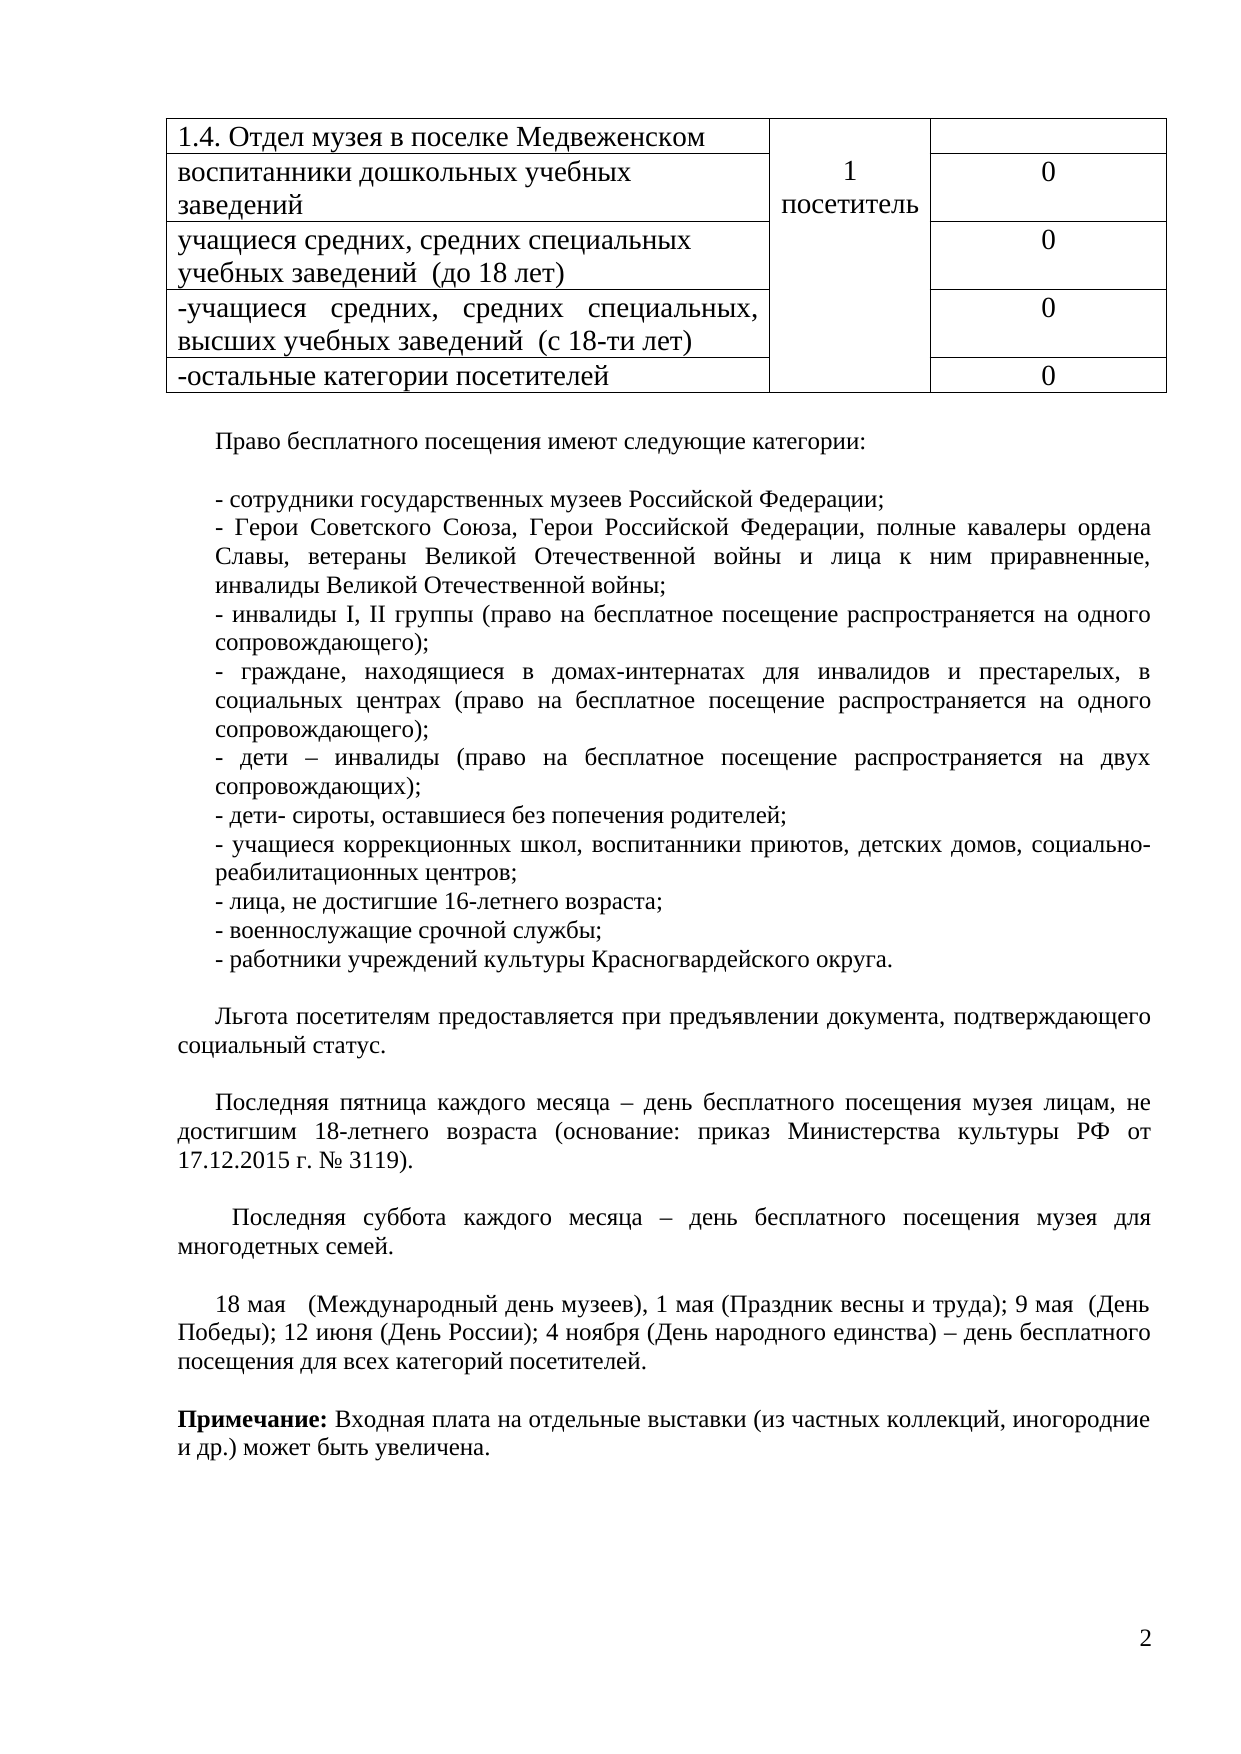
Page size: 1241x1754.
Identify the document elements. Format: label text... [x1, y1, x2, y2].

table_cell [167, 290, 769, 357]
text - учащиеся коррекционных школ, воспитанники приютов, детских домов, социально-реабилитационных центров; [215, 829, 1152, 886]
list Последняя пятница каждого месяца – день бесплатного посещения музея лицам, не достигшим 18-летнего возраста (основание: приказ Министерства культуры РФ от 17.12.2015 г. № 3119). [177, 1087, 1152, 1174]
list 18 мая (Международный день музеев), 1 мая (Праздник весны и труда); 9 мая (День Победы); 12 июня (День России); 4 ноября (День народного единства) – день бесплатного посещения для всех категорий посетителей. [177, 1289, 1152, 1375]
table_cell воспитанники дошкольных учебных заведений [167, 154, 769, 221]
text - работники учреждений культуры Красногвардейского округа. [215, 944, 1152, 972]
table_cell [931, 119, 1166, 153]
text - военнослужащие срочной службы; [215, 915, 1152, 944]
list Последняя суббота каждого месяца – день бесплатного посещения музея для многодетных семей. [177, 1202, 1152, 1260]
table_cell 1 посетитель [770, 119, 930, 392]
text - дети- сироты, оставшиеся без попечения родителей; [215, 800, 1152, 829]
text Примечание: Входная плата на отдельные выставки (из частных коллекций, иногородние и др.) может быть увеличена. [177, 1404, 1152, 1461]
table_cell 0 [931, 358, 1166, 392]
table_cell -остальные категории посетителей [167, 358, 769, 392]
text - лица, не достигшие 16-летнего возраста; [215, 886, 1152, 915]
table_cell 1.4. Отдел музея в поселке Медвеженском [167, 119, 769, 153]
text - сотрудники государственных музеев Российской Федерации; [215, 484, 1152, 512]
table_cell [167, 222, 769, 289]
table_cell 0 [931, 222, 1166, 289]
text - Герои Советского Союза, Герои Российской Федерации, полные кавалеры ордена Славы, ветераны Великой Отечественной войны и лица к ним приравненные, инвалиды Великой Отечественной войны; [215, 512, 1152, 599]
list Льгота посетителям предоставляется при предъявлении документа, подтверждающего социальный статус. [177, 1001, 1152, 1059]
table_cell 0 [931, 154, 1166, 221]
text - дети – инвалиды (право на бесплатное посещение распространяется на двух сопровождающих); [215, 742, 1152, 800]
text - граждане, находящиеся в домах-интернатах для инвалидов и престарелых, в социальных центрах (право на бесплатное посещение распространяется на одного сопровождающего); [215, 656, 1152, 742]
table_cell 0 [931, 290, 1166, 357]
list Право бесплатного посещения имеют следующие категории: [177, 426, 1152, 455]
text - инвалиды I, II группы (право на бесплатное посещение распространяется на одного сопровождающего); [215, 599, 1152, 656]
